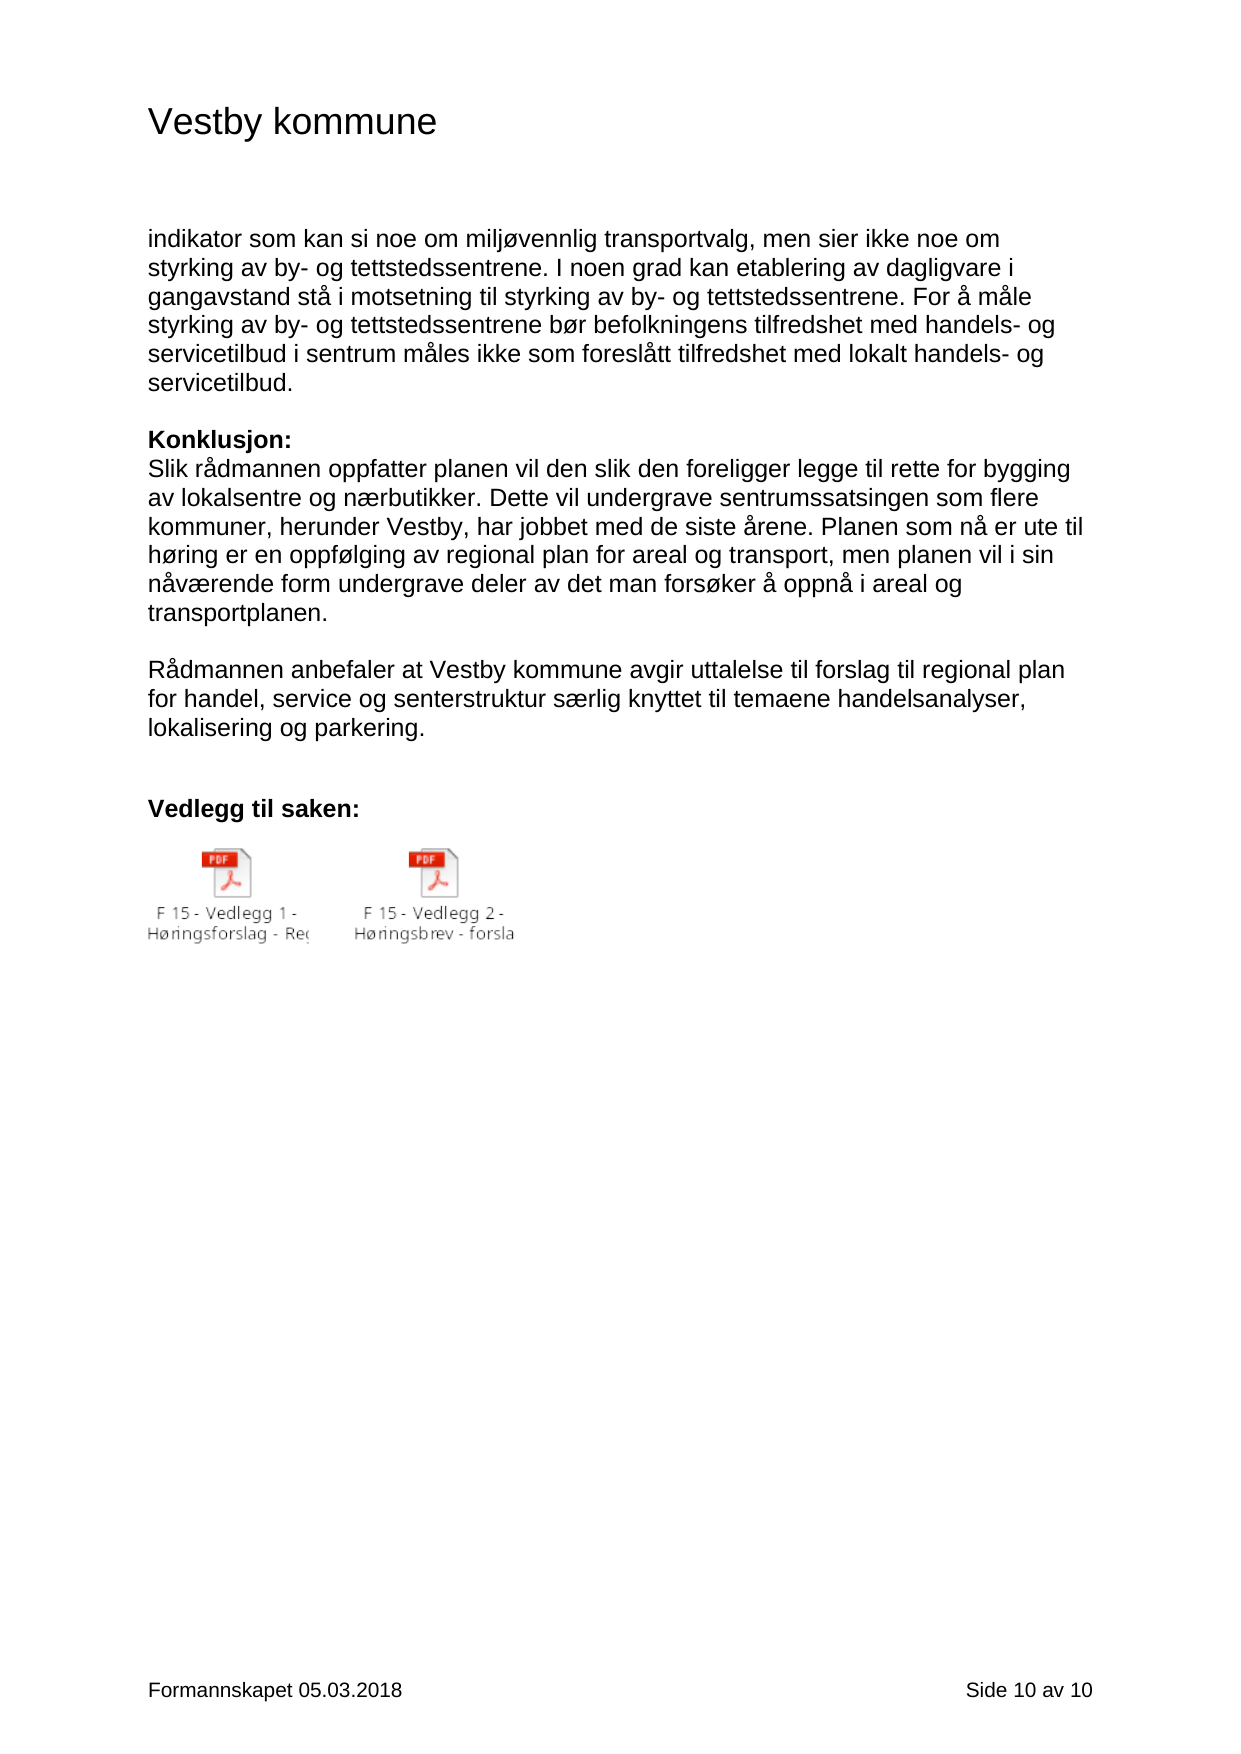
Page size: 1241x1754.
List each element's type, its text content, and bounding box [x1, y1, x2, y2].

text Konklusjon: [148, 425, 1092, 454]
text Rådmannen anbefaler at Vestby kommune avgir uttalelse til forslag til regional plan for handel, service og senterstruktur særlig knyttet til temaene handelsanalyser, lokalisering og parkering. [148, 655, 1092, 741]
text Vedlegg til saken: [148, 794, 1092, 823]
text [148, 224, 1092, 396]
text Slik rådmannen oppfatter planen vil den slik den foreligger legge til rette for bygging av lokalsentre og nærbutikker. Dette vil undergrave sentrumssatsingen som flere kommuner, herunder Vestby, har jobbet med de siste årene. Planen som nå er ute til høring er en oppfølging av regional plan for areal og transport, men planen vil i sin nåværende form undergrave deler av det man forsøker å oppnå i areal og transportplanen. [148, 454, 1092, 626]
